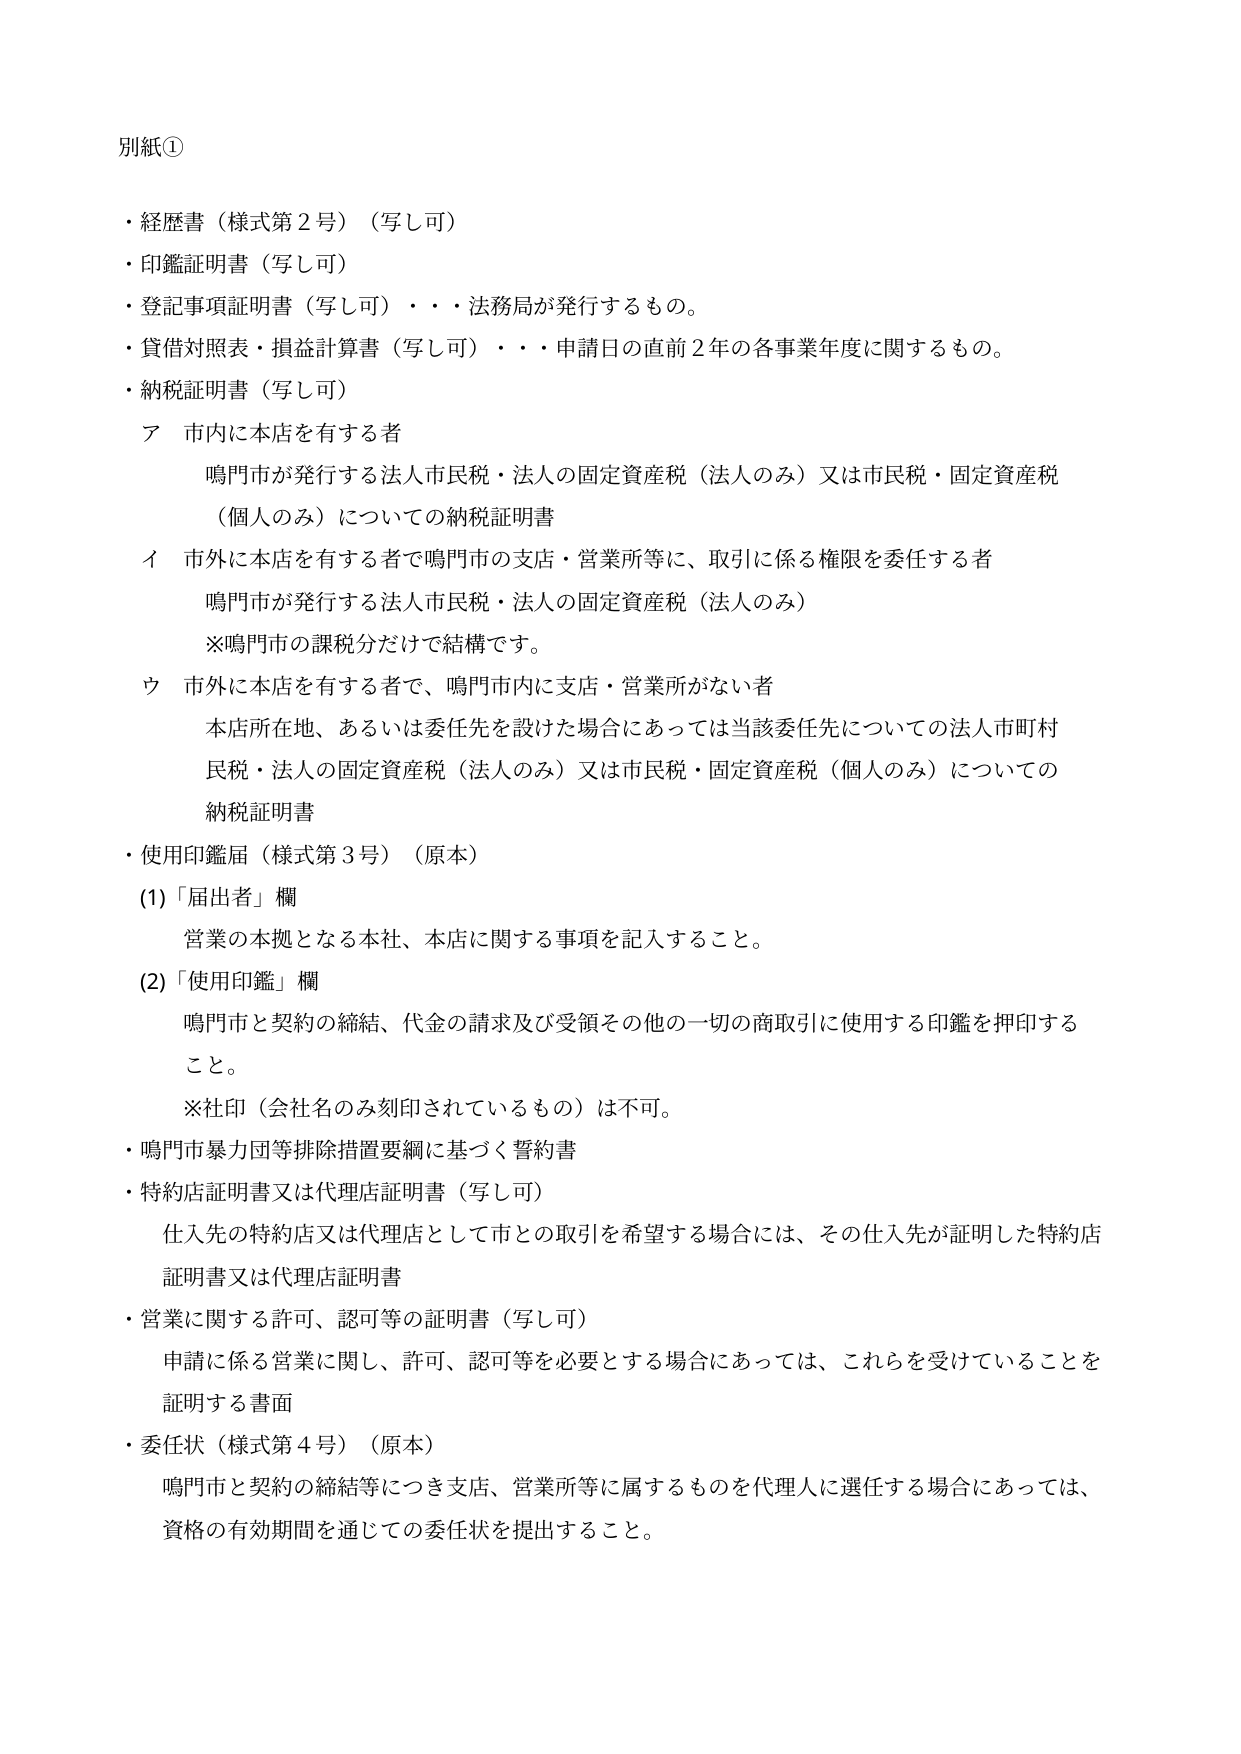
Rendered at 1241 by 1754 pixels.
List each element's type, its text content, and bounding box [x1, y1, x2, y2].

text (2)「使用印鑑」欄 [118, 961, 1122, 999]
text 鳴門市が発行する法人市民税・法人の固定資産税（法人のみ） [118, 582, 1122, 619]
text ・納税証明書（写し可） [118, 371, 1122, 408]
text ・委任状（様式第４号）（原本） [118, 1425, 1122, 1463]
text ※鳴門市の課税分だけで結構です。 [118, 624, 1122, 661]
text ※社印（会社名のみ刻印されているもの）は不可。 [118, 1088, 1122, 1125]
text 仕入先の特約店又は代理店として市との取引を希望する場合には、その仕入先が証明した特約店 [118, 1214, 1122, 1252]
text (1)「届出者」欄 [118, 877, 1122, 914]
text ・登記事項証明書（写し可）・・・法務局が発行するもの。 [118, 286, 1122, 324]
text 民税・法人の固定資産税（法人のみ）又は市民税・固定資産税（個人のみ）についての [118, 750, 1122, 788]
text 鳴門市と契約の締結、代金の請求及び受領その他の一切の商取引に使用する印鑑を押印する [118, 1003, 1122, 1041]
text 鳴門市と契約の締結等につき支店、営業所等に属するものを代理人に選任する場合にあっては、 [118, 1468, 1122, 1505]
text ・特約店証明書又は代理店証明書（写し可） [118, 1172, 1122, 1210]
text ・経歴書（様式第２号）（写し可） [118, 202, 1122, 239]
text 本店所在地、あるいは委任先を設けた場合にあっては当該委任先についての法人市町村 [118, 708, 1122, 746]
text イ 市外に本店を有する者で鳴門市の支店・営業所等に、取引に係る権限を委任する者 [118, 539, 1122, 577]
text ・営業に関する許可、認可等の証明書（写し可） [118, 1299, 1122, 1336]
text 資格の有効期間を通じての委任状を提出すること。 [118, 1510, 1122, 1547]
text 鳴門市が発行する法人市民税・法人の固定資産税（法人のみ）又は市民税・固定資産税 [118, 455, 1122, 493]
text ・貸借対照表・損益計算書（写し可）・・・申請日の直前２年の各事業年度に関するもの。 [118, 328, 1122, 366]
text こと。 [118, 1046, 1122, 1083]
text ・鳴門市暴力団等排除措置要綱に基づく誓約書 [118, 1130, 1122, 1168]
text ・印鑑証明書（写し可） [118, 244, 1122, 282]
text （個人のみ）についての納税証明書 [118, 497, 1122, 535]
text 納税証明書 [118, 793, 1122, 830]
text 証明書又は代理店証明書 [118, 1257, 1122, 1294]
text ウ 市外に本店を有する者で、鳴門市内に支店・営業所がない者 [118, 666, 1122, 703]
text 別紙① [118, 127, 1122, 164]
text 申請に係る営業に関し、許可、認可等を必要とする場合にあっては、これらを受けていることを [118, 1341, 1122, 1378]
text ア 市内に本店を有する者 [118, 413, 1122, 450]
text 営業の本拠となる本社、本店に関する事項を記入すること。 [118, 919, 1122, 957]
text 証明する書面 [118, 1383, 1122, 1421]
text ・使用印鑑届（様式第３号）（原本） [118, 835, 1122, 872]
